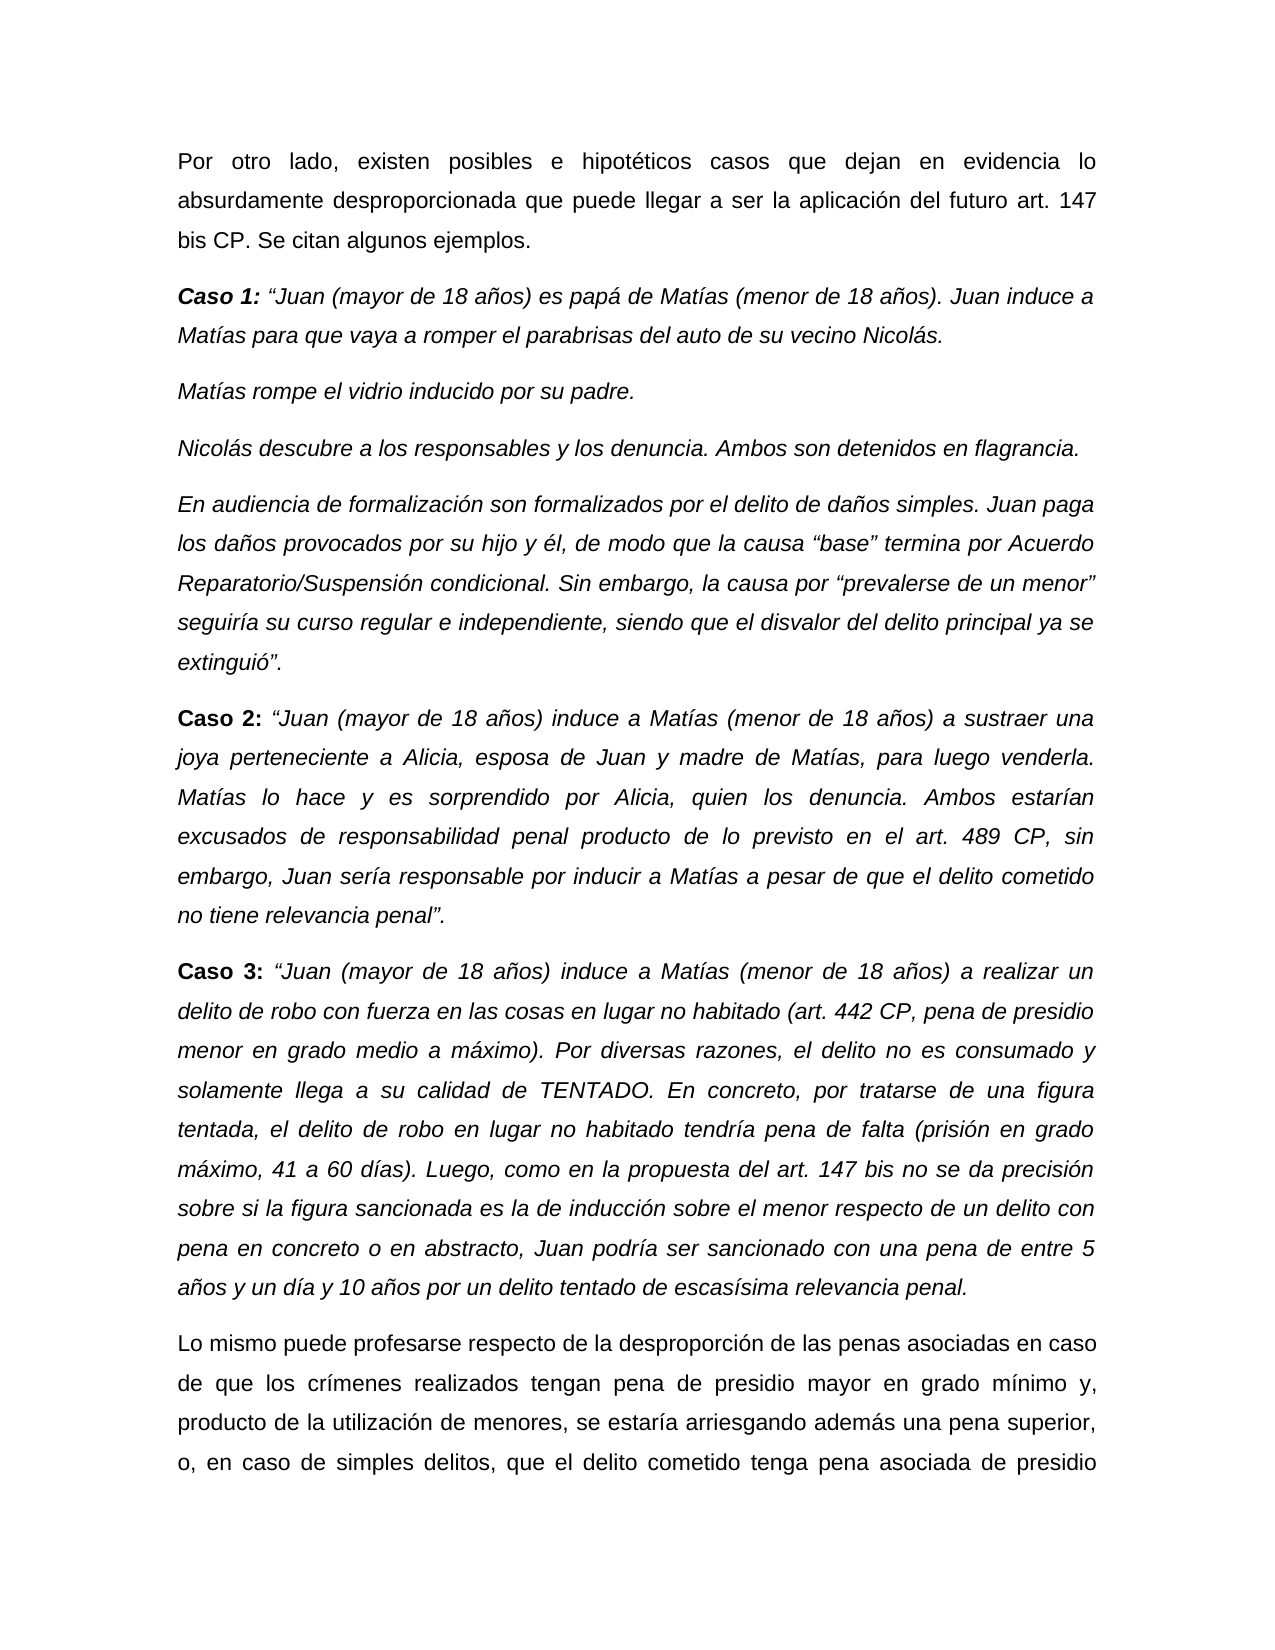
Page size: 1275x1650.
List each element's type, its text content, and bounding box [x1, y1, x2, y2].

text Por otro lado, existen posibles e hipotéticos casos que dejan en evidencia lo absurdamente desproporcionada que puede llegar a ser la aplicación del futuro art. 147 bis CP. Se citan algunos ejemplos. [177, 148, 1098, 253]
text Caso 3: “Juan (mayor de 18 años) induce a Matías (menor de 18 años) a realizar un delito de robo con fuerza en las cosas en lugar no habitado (art. 442 CP, pena de presidio menor en grado medio a máximo). Por diversas razones, el delito no es consumado y solamente llega a su calidad de TENTADO. En concreto, por tratarse de una figura tentada, el delito de robo en lugar no habitado tendría pena de falta (prisión en grado máximo, 41 a 60 días). Luego, como en la propuesta del art. 147 bis no se da precisión sobre si la figura sancionada es la de inducción sobre el menor respecto de un delito con pena en concreto o en abstracto, Juan podría ser sancionado con una pena de entre 5 años y un día y 10 años por un delito tentado de escasísima relevancia penal. [177, 958, 1098, 1300]
text Caso 2: “Juan (mayor de 18 años) induce a Matías (menor de 18 años) a sustraer una joya perteneciente a Alicia, esposa de Juan y madre de Matías, para luego venderla. Matías lo hace y es sorprendido por Alicia, quien los denuncia. Ambos estarían excusados de responsabilidad penal producto de lo previsto en el art. 489 CP, sin embargo, Juan sería responsable por inducir a Matías a pesar de que el delito cometido no tiene relevancia penal”. [177, 705, 1098, 928]
text Nicolás descubre a los responsables y los denuncia. Ambos son detenidos en flagrancia. [177, 434, 1098, 461]
text En audiencia de formalización son formalizados por el delito de daños simples. Juan paga los daños provocados por su hijo y él, de modo que la causa “base” termina por Acuerdo Reparatorio/Suspensión condicional. Sin embargo, la causa por “prevalerse de un menor” seguiría su curso regular e independiente, siendo que el disvalor del delito principal ya se extinguió”. [177, 491, 1098, 675]
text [177, 1330, 1098, 1475]
text Caso 1: “Juan (mayor de 18 años) es papá de Matías (menor de 18 años). Juan induce a Matías para que vaya a romper el parabrisas del auto de su vecino Nicolás. [177, 283, 1098, 348]
text Matías rompe el vidrio inducido por su padre. [177, 378, 1098, 405]
